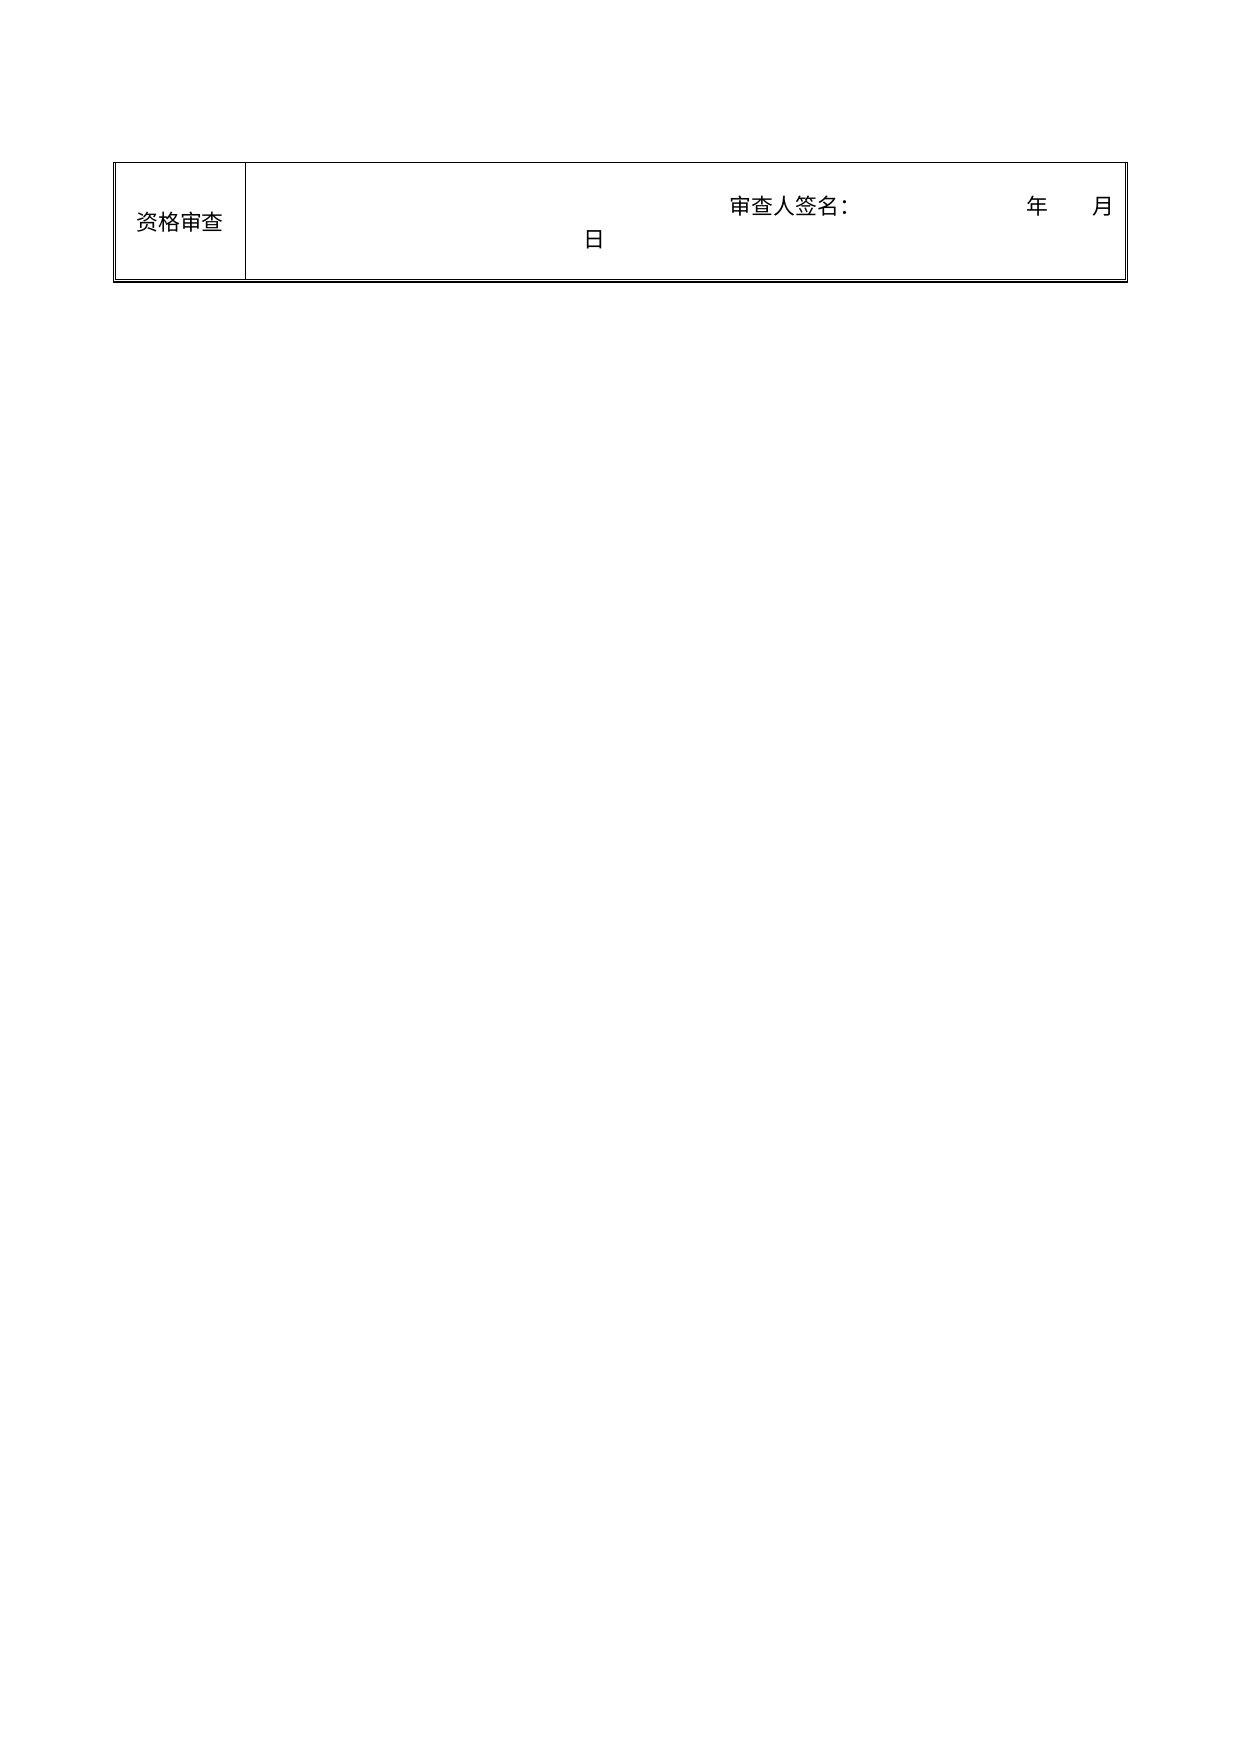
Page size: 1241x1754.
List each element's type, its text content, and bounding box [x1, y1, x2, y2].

table_cell 资格审查 [116, 163, 245, 279]
table_cell 审查人签名： 年 月 日 [246, 163, 1125, 279]
